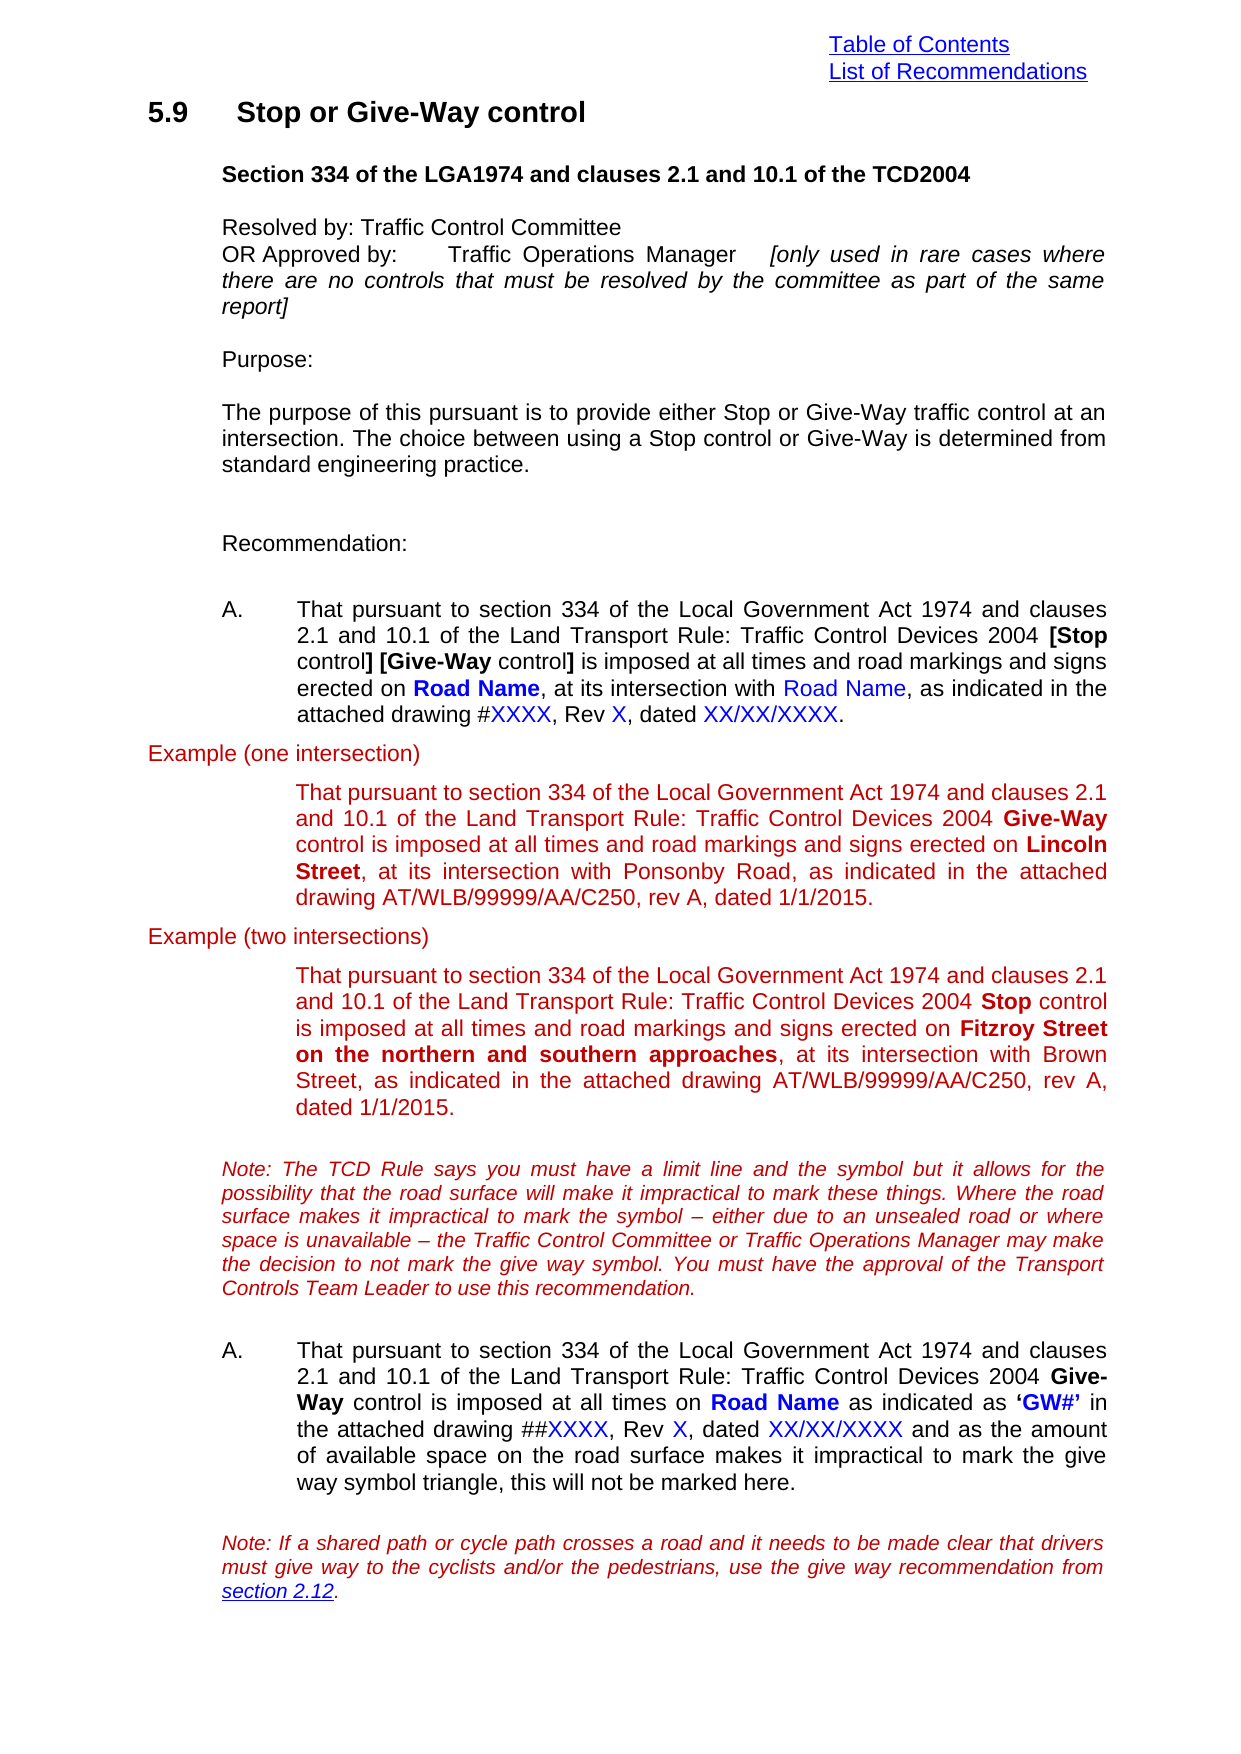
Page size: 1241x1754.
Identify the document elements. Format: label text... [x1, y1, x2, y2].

text Resolved by: Traffic Control Committee [222, 214, 1107, 241]
text Recommendation: [222, 530, 1107, 557]
text OR Approved by: Traffic Operations Manager [only used in rare cases where there are no controls that must be resolved by the committee as part of the same report] [222, 241, 1107, 319]
text Example (two intersections) [148, 923, 1107, 949]
text Purpose: [222, 346, 1107, 372]
subtitle Stop or Give-Way control [148, 95, 1107, 129]
text Example (one intersection) [148, 740, 1107, 766]
text That pursuant to section 334 of the Local Government Act 1974 and clauses 2.1 and 10.1 of the Land Transport Rule: Traffic Control Devices 2004 Stop control is imposed at all times and road markings and signs erected on Fitzroy Street on the northern and southern approaches, at its intersection with Brown Street, as indicated in the attached drawing AT/WLB/99999/AA/C250, rev A, dated 1/1/2015. [295, 962, 1107, 1120]
text Note: If a shared path or cycle path crosses a road and it needs to be made clear that drivers must give way to the cyclists and/or the pedestrians, use the give way recommendation from section 2.12. [222, 1531, 1107, 1603]
text Section 334 of the LGA1974 and clauses 2.1 and 10.1 of the TCD2004 [222, 161, 1107, 188]
list That pursuant to section 334 of the Local Government Act 1974 and clauses 2.1 and 10.1 of the Land Transport Rule: Traffic Control Devices 2004 Give-Way control is imposed at all times on Road Name as indicated as ‘GW#’ in the attached drawing ##XXXX, Rev X, dated XX/XX/XXXX and as the amount of available space on the road surface makes it impractical to mark the give way symbol triangle, this will not be marked here. [222, 1337, 1107, 1495]
text Note: The TCD Rule says you must have a limit line and the symbol but it allows for the possibility that the road surface will make it impractical to mark these things. Where the road surface makes it impractical to mark the symbol – either due to an unsealed road or where space is unavailable – the Traffic Control Committee or Traffic Operations Manager may make the decision to not mark the give way symbol. You must have the approval of the Transport Controls Team Leader to use this recommendation. [222, 1156, 1107, 1300]
list That pursuant to section 334 of the Local Government Act 1974 and clauses 2.1 and 10.1 of the Land Transport Rule: Traffic Control Devices 2004 [Stop control] [Give-Way control] is imposed at all times and road markings and signs erected on Road Name, at its intersection with Road Name, as indicated in the attached drawing #XXXX, Rev X, dated XX/XX/XXXX. [222, 596, 1107, 727]
text That pursuant to section 334 of the Local Government Act 1974 and clauses 2.1 and 10.1 of the Land Transport Rule: Traffic Control Devices 2004 Give-Way control is imposed at all times and road markings and signs erected on Lincoln Street, at its intersection with Ponsonby Road, as indicated in the attached drawing AT/WLB/99999/AA/C250, rev A, dated 1/1/2015. [295, 779, 1107, 911]
text The purpose of this pursuant is to provide either Stop or Give-Way traffic control at an intersection. The choice between using a Stop control or Give-Way is determined from standard engineering practice. [222, 399, 1107, 478]
